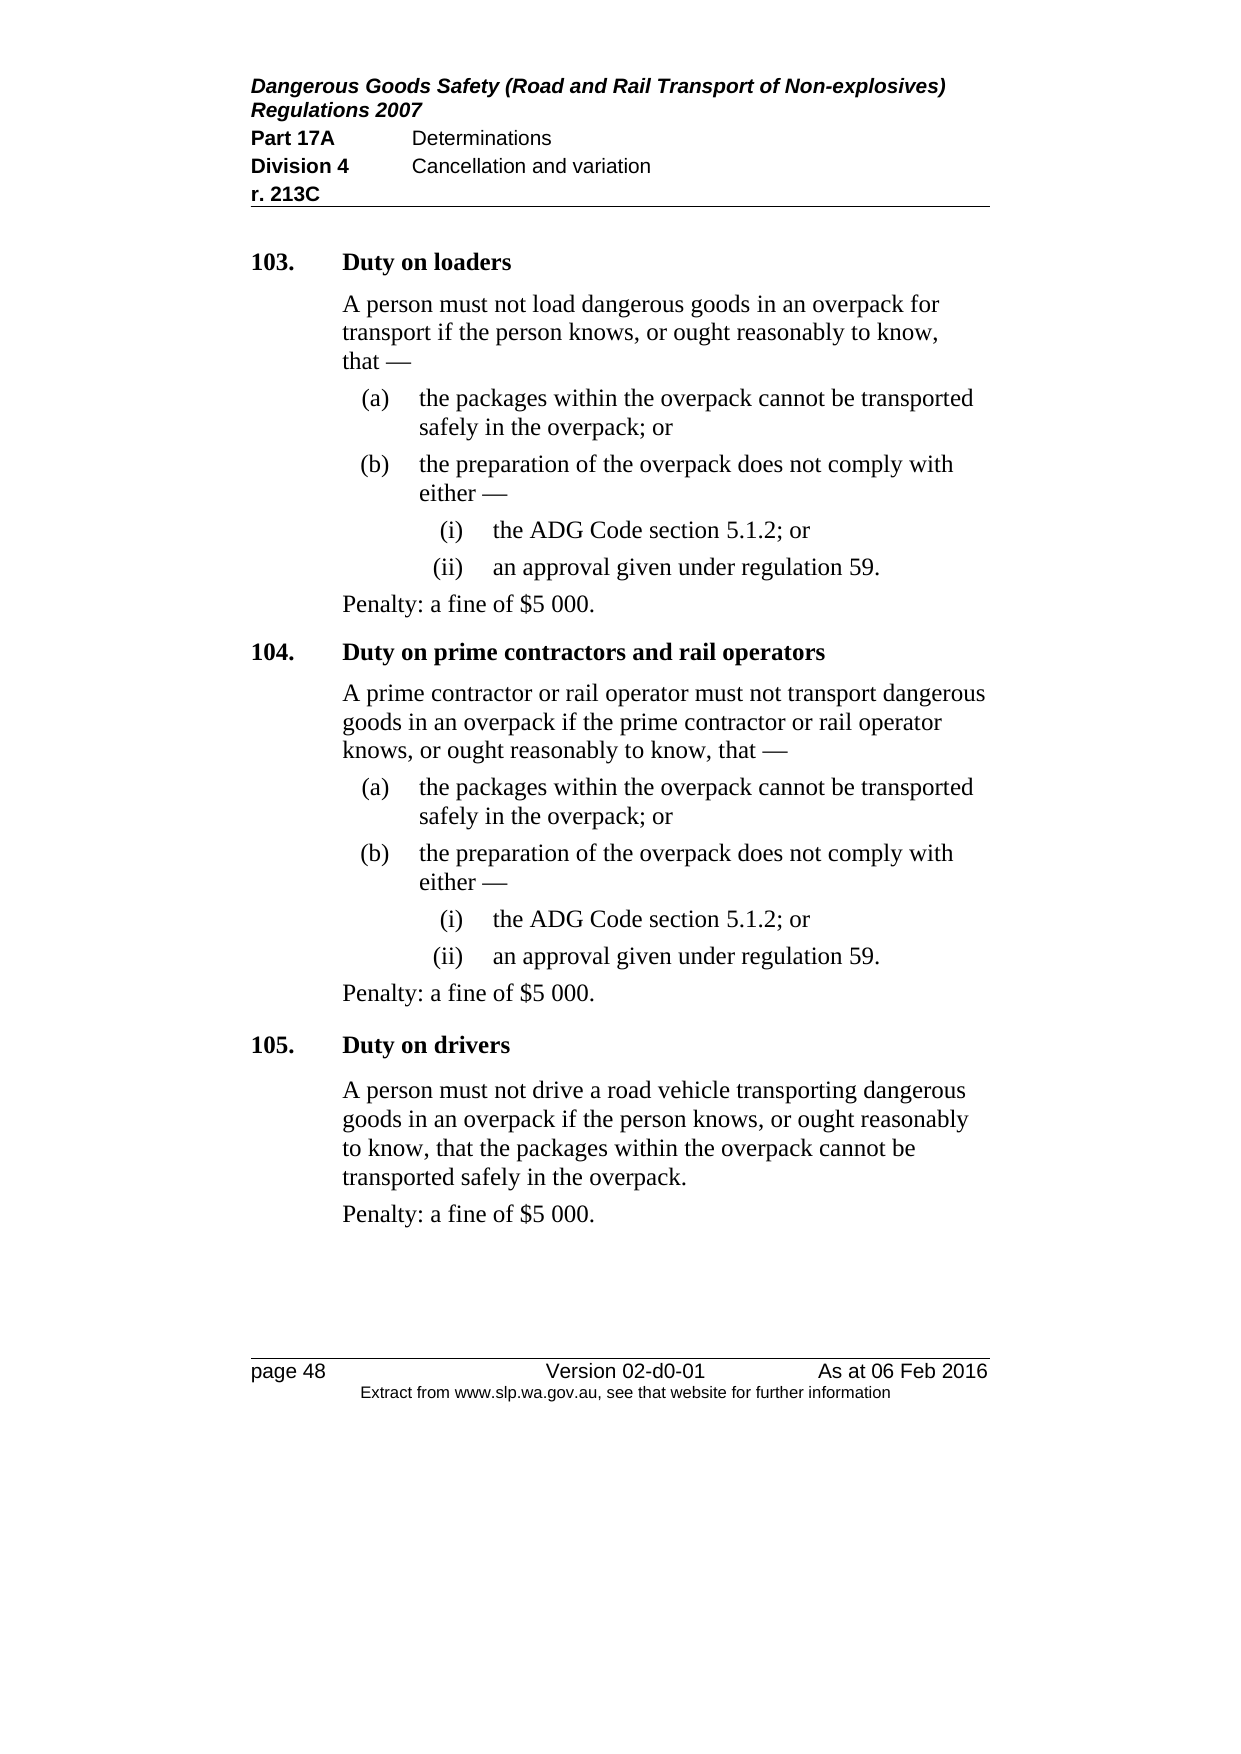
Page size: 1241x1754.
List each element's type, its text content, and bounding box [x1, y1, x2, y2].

subtitle 104. Duty on prime contractors and rail operators [251, 637, 990, 665]
text A person must not load dangerous goods in an overpack for transport if the person knows, or ought reasonably to know, that — [251, 289, 990, 375]
text A prime contractor or rail operator must not transport dangerous goods in an overpack if the prime contractor or rail operator knows, or ought reasonably to know, that — [251, 678, 990, 764]
text (i) the ADG Code section 5.1.2; or [251, 904, 990, 933]
subtitle 103. Duty on loaders [251, 247, 990, 276]
text (b) the preparation of the overpack does not comply with either — [251, 838, 990, 896]
text (i) the ADG Code section 5.1.2; or [251, 515, 990, 544]
text A person must not drive a road vehicle transporting dangerous goods in an overpack if the person knows, or ought reasonably to know, that the packages within the overpack cannot be transported safely in the overpack. [251, 1075, 990, 1190]
text (ii) an approval given under regulation 59. [251, 941, 990, 970]
text (a) the packages within the overpack cannot be transported safely in the overpack; or [251, 772, 990, 830]
text (ii) an approval given under regulation 59. [251, 552, 990, 581]
text Penalty: a fine of $5 000. [251, 978, 990, 1007]
text Penalty: a fine of $5 000. [251, 589, 990, 618]
text (b) the preparation of the overpack does not comply with either — [251, 449, 990, 507]
text Penalty: a fine of $5 000. [251, 1199, 990, 1227]
subtitle 105. Duty on drivers [251, 1030, 990, 1059]
text (a) the packages within the overpack cannot be transported safely in the overpack; or [251, 383, 990, 441]
